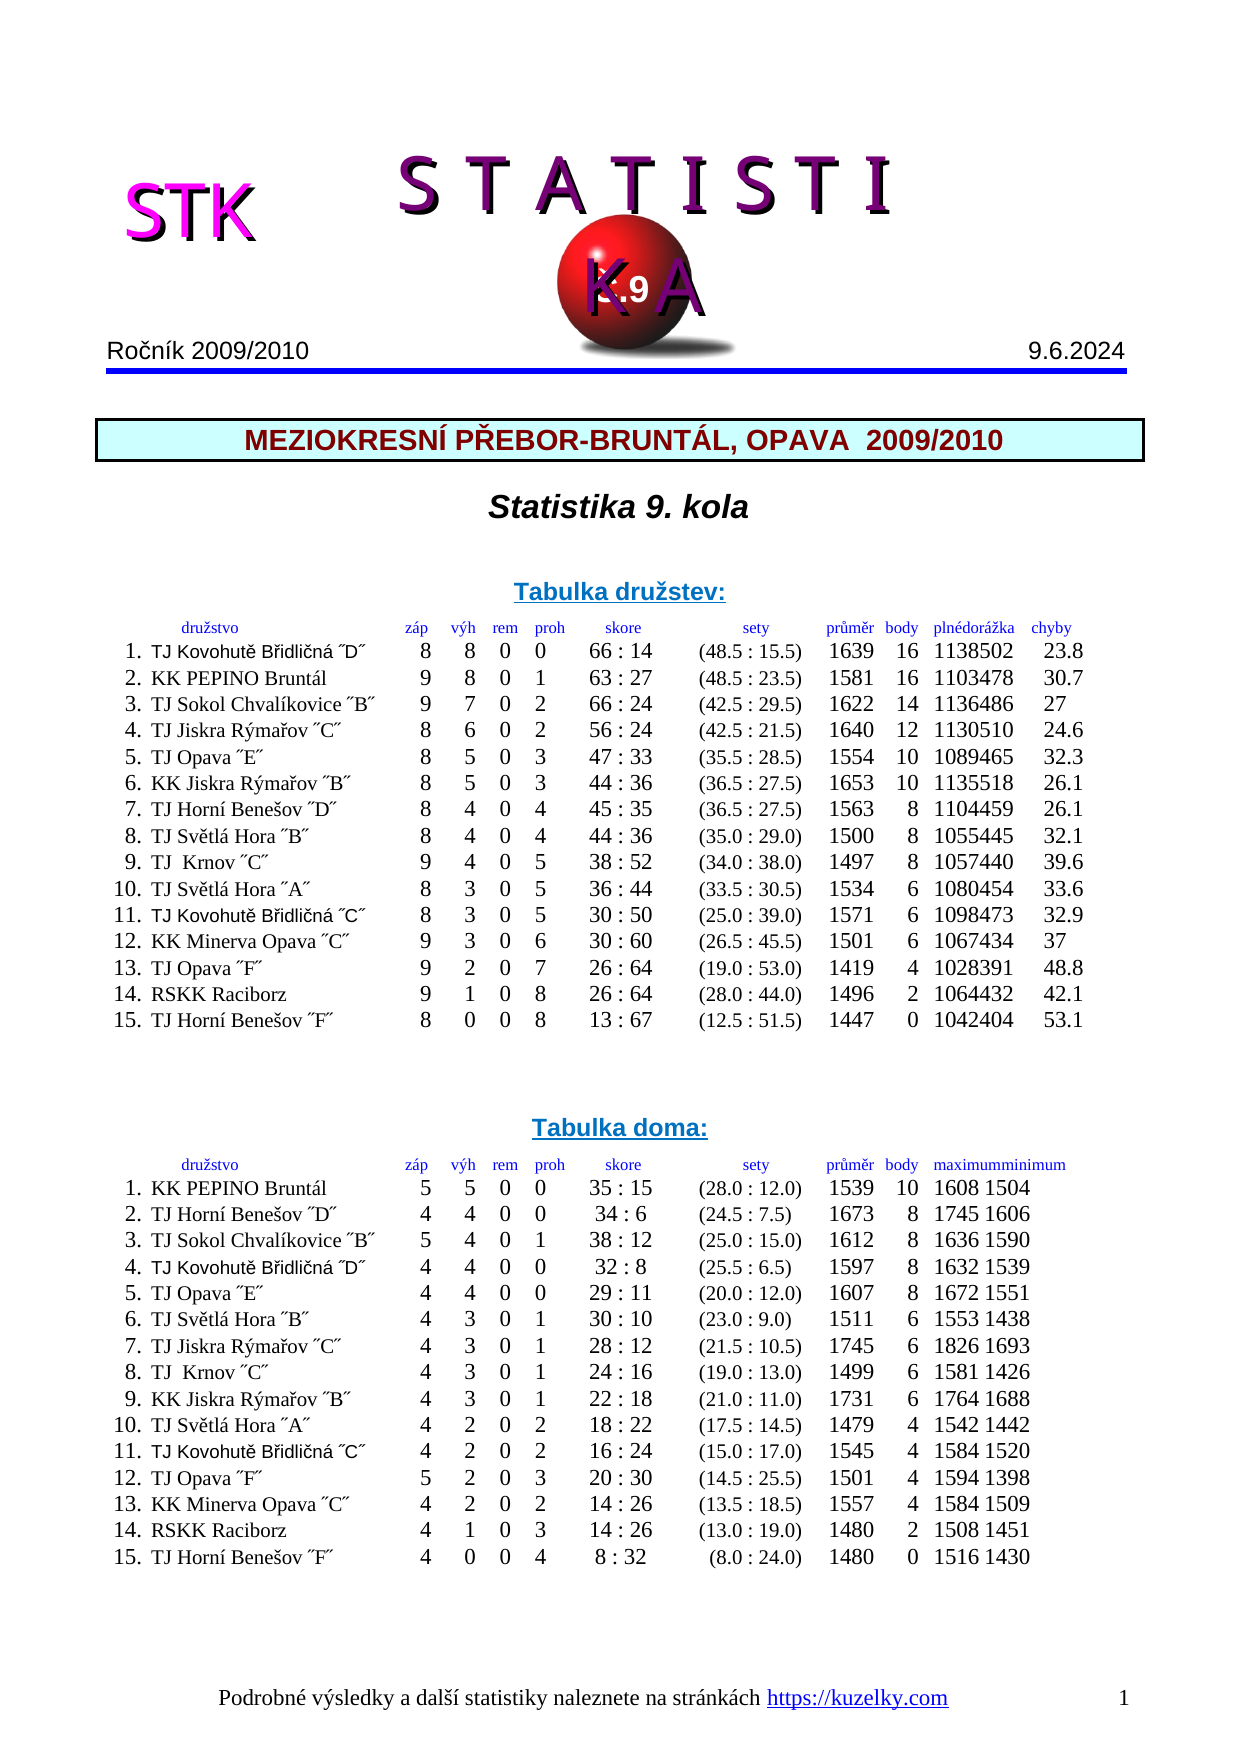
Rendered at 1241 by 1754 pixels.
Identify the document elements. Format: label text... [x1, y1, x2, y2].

text 7. TJ Jiskra Rýmařov ˝C˝ 4 3 0 1 28 : 12 (21.5 : 10.5) 1745 6 1826 1693 [106, 1332, 1134, 1358]
text 4. TJ Jiskra Rýmařov ˝C˝ 8 6 0 2 56 : 24 (42.5 : 21.5) 1640 12 1130 510 24.6 [106, 716, 1134, 743]
text 13. TJ Opava ˝F˝ 9 2 0 7 26 : 64 (19.0 : 53.0) 1419 4 1028 391 48.8 [106, 954, 1134, 980]
text 10. TJ Světlá Hora ˝A˝ 8 3 0 5 36 : 44 (33.5 : 30.5) 1534 6 1080 454 33.6 [106, 874, 1134, 901]
text 8. TJ Krnov ˝C˝ 4 3 0 1 24 : 16 (19.0 : 13.0) 1499 6 1581 1426 [106, 1358, 1134, 1384]
text Č.9 [609, 267, 671, 310]
text 3. TJ Sokol Chvalíkovice ˝B˝ 9 7 0 2 66 : 24 (42.5 : 29.5) 1622 14 1136 486 27 [106, 690, 1134, 716]
text 1. KK PEPINO Bruntál 5 5 0 0 35 : 15 (28.0 : 12.0) 1539 10 1608 1504 [106, 1174, 1134, 1200]
text 7. TJ Horní Benešov ˝D˝ 8 4 0 4 45 : 35 (36.5 : 27.5) 1563 8 1104 459 26.1 [106, 796, 1134, 822]
text 2. KK PEPINO Bruntál 9 8 0 1 63 : 27 (48.5 : 23.5) 1581 16 1103 478 30.7 [106, 664, 1134, 690]
text Statistika 9. kola [106, 487, 1134, 526]
text 13. KK Minerva Opava ˝C˝ 4 2 0 2 14 : 26 (13.5 : 18.5) 1557 4 1584 1509 [106, 1490, 1134, 1516]
text 9. TJ Krnov ˝C˝ 9 4 0 5 38 : 52 (34.0 : 38.0) 1497 8 1057 440 39.6 [106, 848, 1134, 874]
text 5. TJ Opava ˝E˝ 8 5 0 3 47 : 33 (35.5 : 28.5) 1554 10 1089 465 32.3 [106, 743, 1134, 769]
text 4. TJ Kovohutě Břidličná ˝D˝ 4 4 0 0 32 : 8 (25.5 : 6.5) 1597 8 1632 1539 [106, 1253, 1134, 1279]
subtitle Meziokresní přebor-Bruntál, Opava 2009/2010 [98, 421, 1142, 459]
text 1. TJ Kovohutě Břidličná ˝D˝ 8 8 0 0 66 : 14 (48.5 : 15.5) 1639 16 1138 502 23.8 [106, 637, 1134, 664]
text 14. RSKK Raciborz 4 1 0 3 14 : 26 (13.0 : 19.0) 1480 2 1508 1451 [106, 1516, 1134, 1543]
text družstvo záp výh rem proh skore sety průměr body plné dorážka chyby [106, 618, 1134, 637]
text 11. TJ Kovohutě Břidličná ˝C˝ 8 3 0 5 30 : 50 (25.0 : 39.0) 1571 6 1098 473 32.9 [106, 901, 1134, 927]
text 3. TJ Sokol Chvalíkovice ˝B˝ 5 4 0 1 38 : 12 (25.0 : 15.0) 1612 8 1636 1590 [106, 1226, 1134, 1253]
text 6. TJ Světlá Hora ˝B˝ 4 3 0 1 30 : 10 (23.0 : 9.0) 1511 6 1553 1438 [106, 1306, 1134, 1332]
text 9. KK Jiskra Rýmařov ˝B˝ 4 3 0 1 22 : 18 (21.0 : 11.0) 1731 6 1764 1688 [106, 1384, 1134, 1411]
text Tabulka družstev: [94, 577, 1145, 606]
text Č.9 [687, 267, 1134, 310]
text 15. TJ Horní Benešov ˝F˝ 4 0 0 4 8 : 32 (8.0 : 24.0) 1480 0 1516 1430 [106, 1543, 1134, 1569]
text 12. KK Minerva Opava ˝C˝ 9 3 0 6 30 : 60 (26.5 : 45.5) 1501 6 1067 434 37 [106, 927, 1134, 954]
text 6. KK Jiskra Rýmařov ˝B˝ 8 5 0 3 44 : 36 (36.5 : 27.5) 1653 10 1135 518 26.1 [106, 769, 1134, 796]
text 2. TJ Horní Benešov ˝D˝ 4 4 0 0 34 : 6 (24.5 : 7.5) 1673 8 1745 1606 [106, 1200, 1134, 1226]
text Č.9 [106, 267, 587, 310]
text 12. TJ Opava ˝F˝ 5 2 0 3 20 : 30 (14.5 : 25.5) 1501 4 1594 1398 [106, 1464, 1134, 1490]
text družstvo záp výh rem proh skore sety průměr body maximum minimum [106, 1154, 1134, 1174]
text 14. RSKK Raciborz 9 1 0 8 26 : 64 (28.0 : 44.0) 1496 2 1064 432 42.1 [106, 980, 1134, 1006]
text 10. TJ Světlá Hora ˝A˝ 4 2 0 2 18 : 22 (17.5 : 14.5) 1479 4 1542 1442 [106, 1411, 1134, 1437]
text Tabulka doma: [94, 1113, 1145, 1142]
text 15. TJ Horní Benešov ˝F˝ 8 0 0 8 13 : 67 (12.5 : 51.5) 1447 0 1042 404 53.1 [106, 1006, 1134, 1033]
text Ročník 2009/2010 9.6.2024 [106, 336, 1134, 365]
text 8. TJ Světlá Hora ˝B˝ 8 4 0 4 44 : 36 (35.0 : 29.0) 1500 8 1055 445 32.1 [106, 822, 1134, 848]
text 11. TJ Kovohutě Břidličná ˝C˝ 4 2 0 2 16 : 24 (15.0 : 17.0) 1545 4 1584 1520 [106, 1437, 1134, 1464]
text 5. TJ Opava ˝E˝ 4 4 0 0 29 : 11 (20.0 : 12.0) 1607 8 1672 1551 [106, 1279, 1134, 1306]
